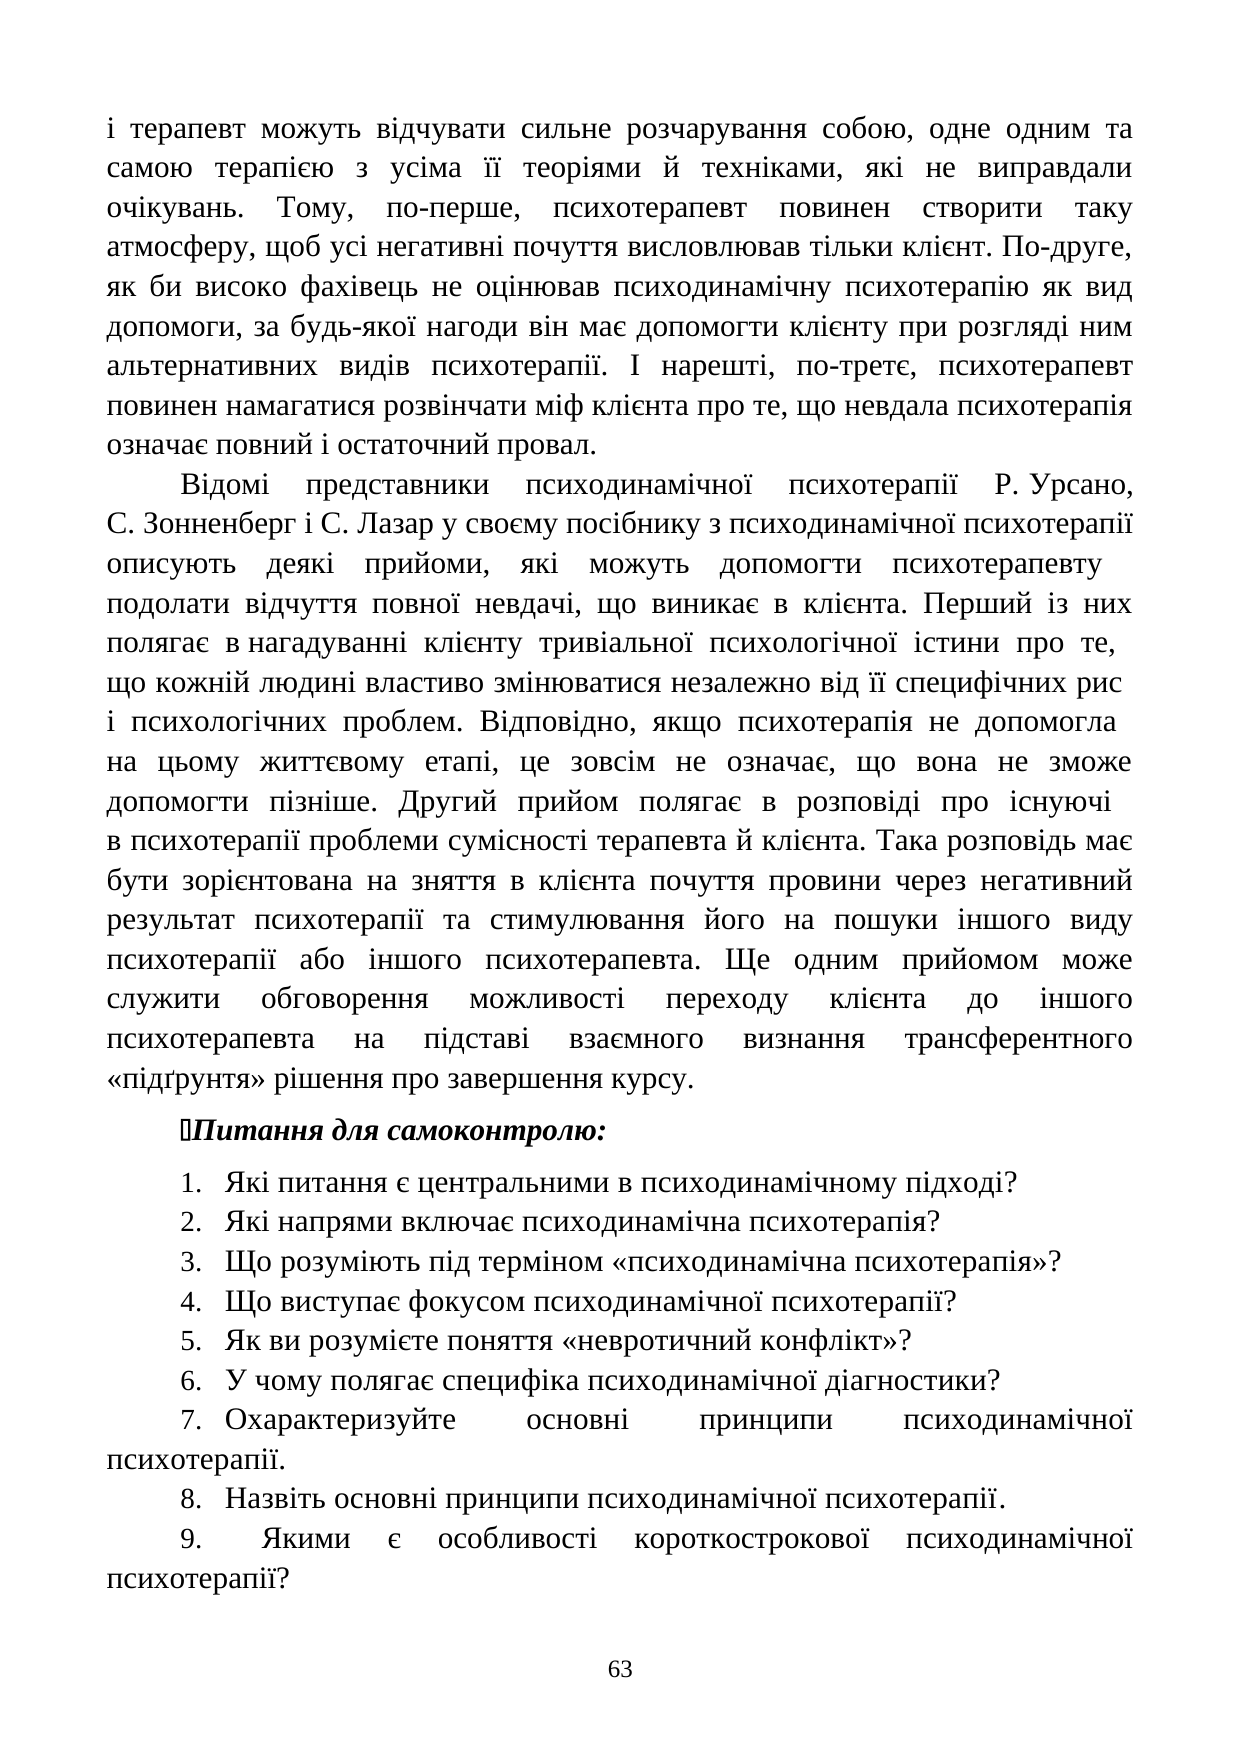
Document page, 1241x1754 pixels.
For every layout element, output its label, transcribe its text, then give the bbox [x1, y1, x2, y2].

list Що розуміють під терміном «психодинамічна психотерапія»? [106, 1240, 1134, 1279]
list Якими є особливості короткострокової психодинамічної психотерапії? [106, 1517, 1134, 1596]
text Відомі представники психодинамічної психотерапії Р. Урсано, С. Зонненберг і С. Лазар у своєму посібнику з психодинамічної психотерапії описують деякі прийоми, які можуть допомогти психотерапевту подолати відчуття повної невдачі, що виникає в клієнта. Перший із них полягає в нагадуванні клієнту тривіальної психологічної істини про те, що кожній людині властиво змінюватися незалежно від її специфічних рис і психологічних проблем. Відповідно, якщо психотерапія не допомогла на цьому життєвому етапі, це зовсім не означає, що вона не зможе допомогти пізніше. Другий прийом полягає в розповіді про існуючі в психотерапії проблеми сумісності терапевта й клієнта. Така розповідь має бути зорієнтована на зняття в клієнта почуття провини через негативний результат психотерапії та стимулювання його на пошуки іншого виду психотерапії або іншого психотерапевта. Ще одним прийомом може служити обговорення можливості переходу клієнта до іншого психотерапевта на підставі взаємного визнання трансферентного «підґрунтя» рішення про завершення курсу. [106, 463, 1134, 1096]
list Які напрями включає психодинамічна психотерапія? [106, 1200, 1134, 1240]
list Як ви розумієте поняття «невротичний конфлікт»? [106, 1319, 1134, 1358]
list Що виступає фокусом психодинамічної психотерапії? [106, 1279, 1134, 1319]
list Назвіть основні принципи психодинамічної психотерапії. [106, 1477, 1134, 1517]
list Охарактеризуйте основні принципи психодинамічної психотерапії. [106, 1398, 1134, 1477]
text Питання для самоконтролю: [106, 1108, 1134, 1148]
list Які питання є центральними в психодинамічному підході? [106, 1161, 1134, 1200]
list У чому полягає специфіка психодинамічної діагностики? [106, 1358, 1134, 1398]
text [106, 106, 1134, 463]
